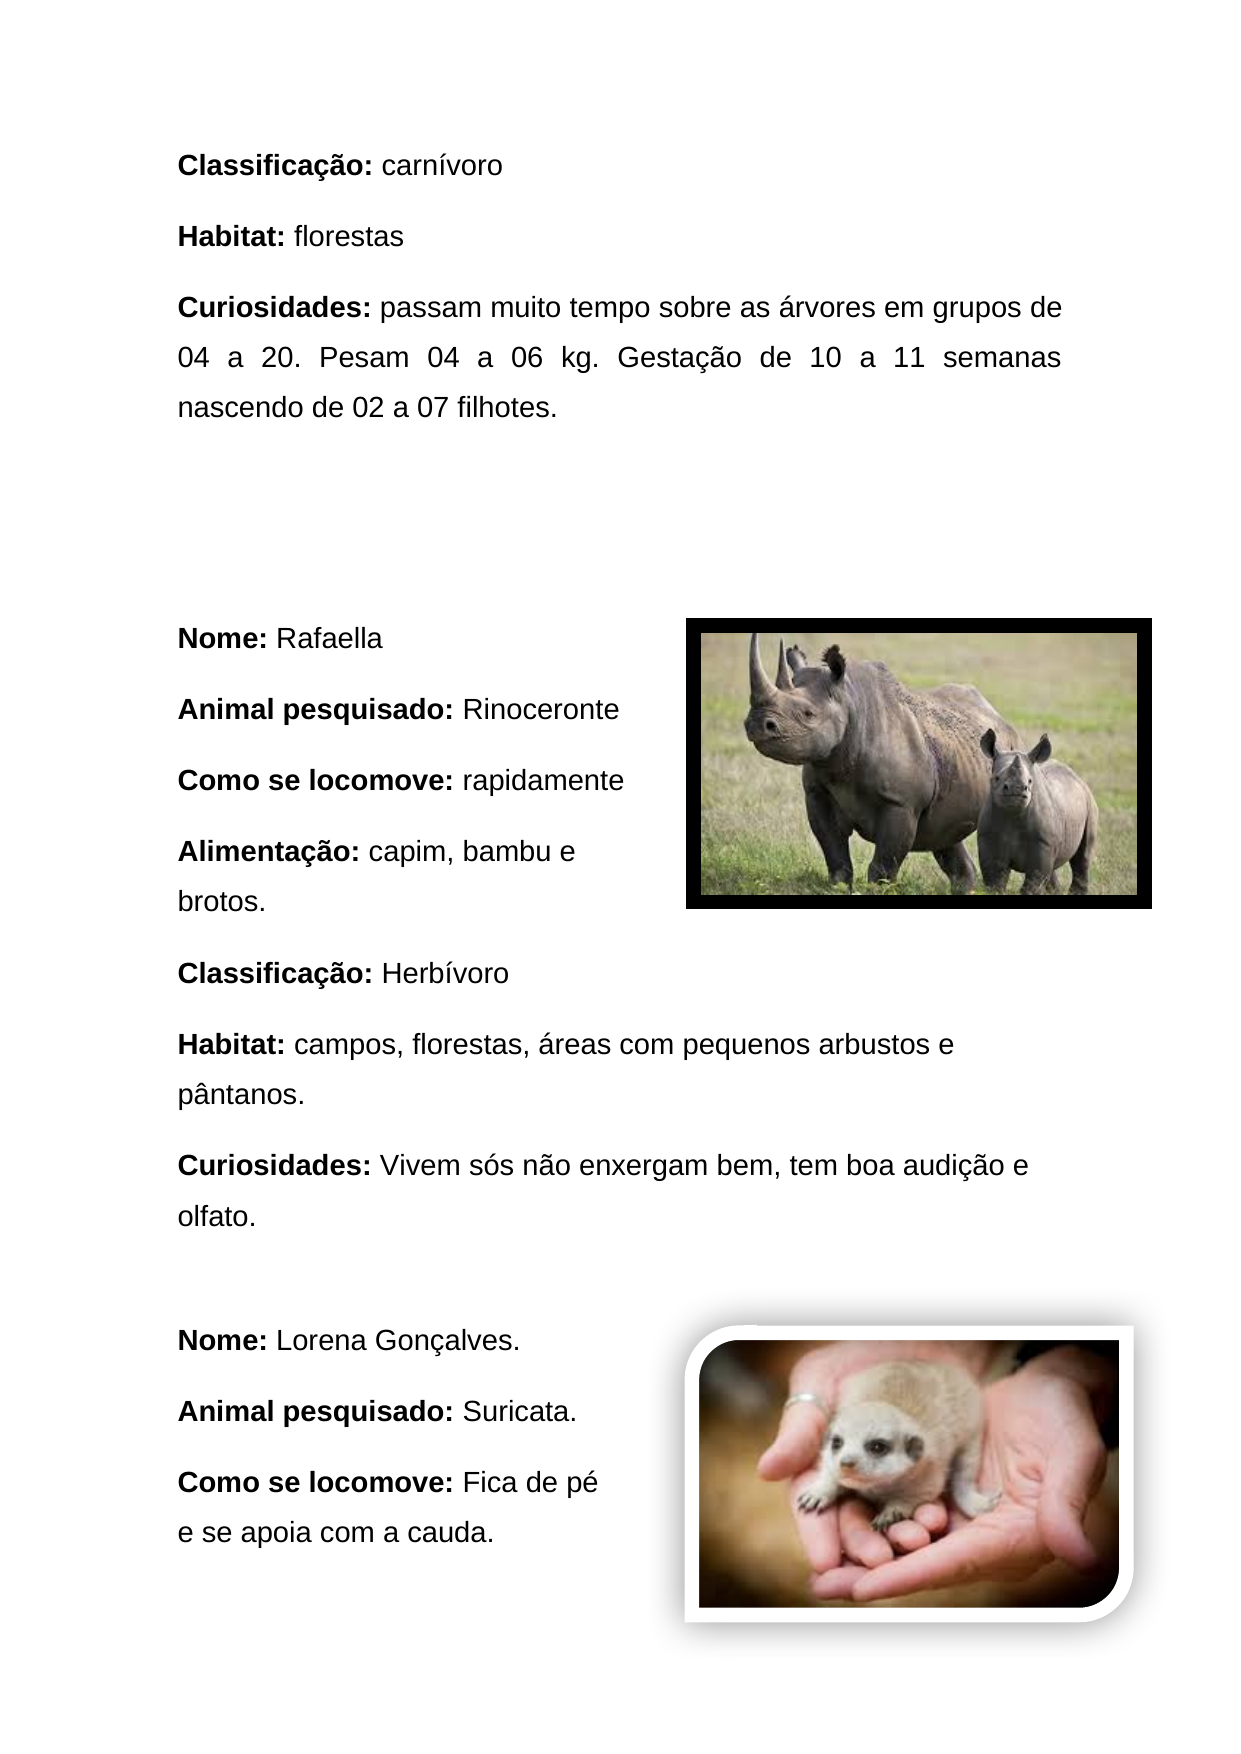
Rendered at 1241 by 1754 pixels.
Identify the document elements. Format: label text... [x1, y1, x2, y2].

text Como se locomove: rapidamente [177, 763, 686, 797]
text Animal pesquisado: Suricata. [177, 1394, 657, 1427]
text Nome: Rafaella [177, 621, 686, 654]
text Curiosidades: passam muito tempo sobre as árvores em grupos de 04 a 20. Pesam 04 a 06 kg. Gestação de 10 a 11 semanas nascendo de 02 a 07 filhotes. [177, 290, 1063, 424]
text Como se locomove: Fica de pé e se apoia com a cauda. [177, 1465, 657, 1549]
text Nome: Lorena Gonçalves. [177, 1323, 682, 1356]
text Animal pesquisado: Rinoceronte [177, 692, 686, 725]
text Classificação: carnívoro [177, 148, 1063, 181]
text Habitat: florestas [177, 219, 1063, 252]
text Classificação: Herbívoro [177, 956, 1063, 989]
picture [701, 633, 1137, 895]
text Habitat: campos, florestas, áreas com pequenos arbustos e pântanos. [177, 1027, 1063, 1111]
picture [700, 1341, 1119, 1607]
text Curiosidades: Vivem sós não enxergam bem, tem boa audição e olfato. [177, 1148, 1063, 1232]
text Alimentação: capim, bambu e brotos. [177, 834, 1063, 918]
